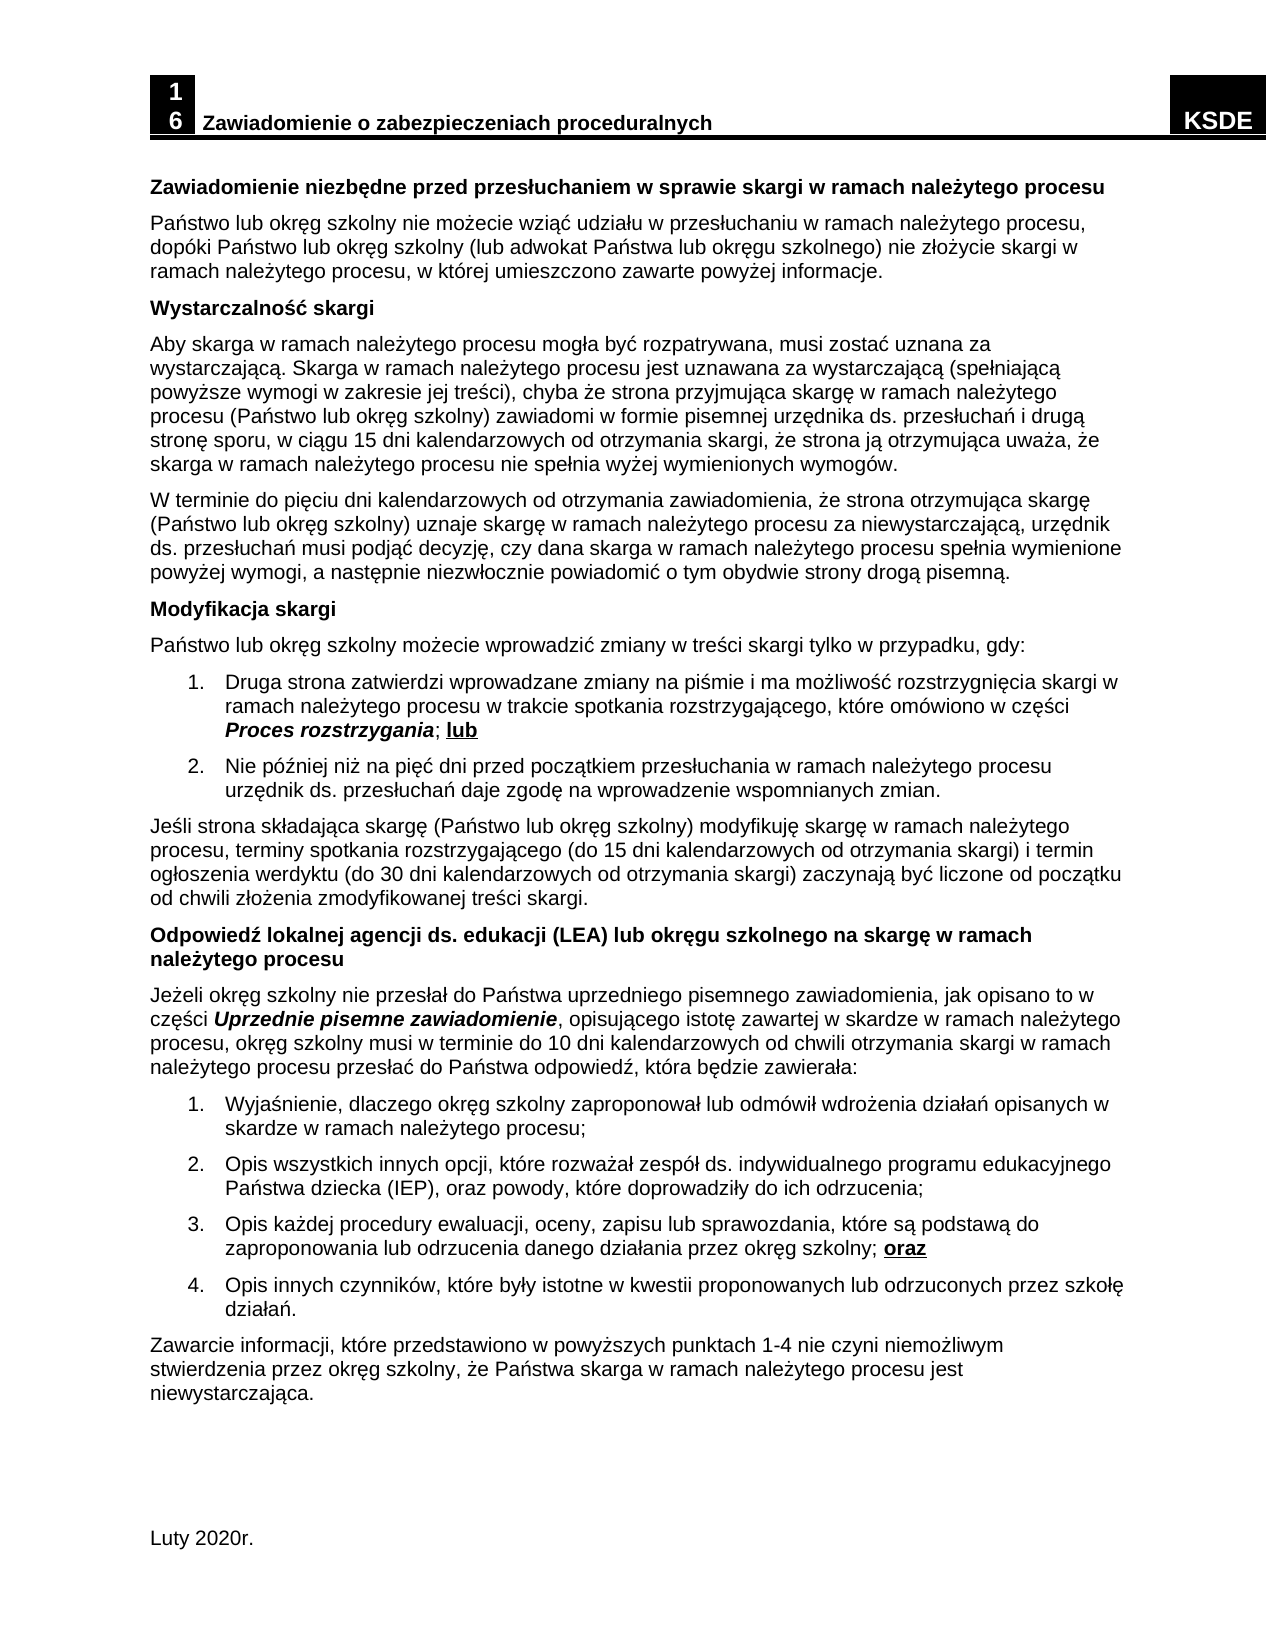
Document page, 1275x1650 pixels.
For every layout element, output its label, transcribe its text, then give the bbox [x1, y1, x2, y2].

text Aby skarga w ramach należytego procesu mogła być rozpatrywana, musi zostać uznana za wystarczającą. Skarga w ramach należytego procesu jest uznawana za wystarczającą (spełniającą powyższe wymogi w zakresie jej treści), chyba że strona przyjmująca skargę w ramach należytego procesu (Państwo lub okręg szkolny) zawiadomi w formie pisemnej urzędnika ds. przesłuchań i drugą stronę sporu, w ciągu 15 dni kalendarzowych od otrzymania skargi, że strona ją otrzymująca uważa, że skarga w ramach należytego procesu nie spełnia wyżej wymienionych wymogów. [150, 332, 1125, 476]
text Państwo lub okręg szkolny nie możecie wziąć udziału w przesłuchaniu w ramach należytego procesu, dopóki Państwo lub okręg szkolny (lub adwokat Państwa lub okręgu szkolnego) nie złożycie skargi w ramach należytego procesu, w której umieszczono zawarte powyżej informacje. [150, 211, 1125, 283]
list Wyjaśnienie, dlaczego okręg szkolny zaproponował lub odmówił wdrożenia działań opisanych w skardze w ramach należytego procesu; [187, 1091, 1125, 1139]
subtitle Wystarczalność skargi [150, 296, 1125, 319]
text W terminie do pięciu dni kalendarzowych od otrzymania zawiadomienia, że strona otrzymująca skargę (Państwo lub okręg szkolny) uznaje skargę w ramach należytego procesu za niewystarczającą, urzędnik ds. przesłuchań musi podjąć decyzję, czy dana skarga w ramach należytego procesu spełnia wymienione powyżej wymogi, a następnie niezwłocznie powiadomić o tym obydwie strony drogą pisemną. [150, 488, 1125, 584]
subtitle Modyfikacja skargi [150, 597, 1125, 621]
list Nie później niż na pięć dni przed początkiem przesłuchania w ramach należytego procesu urzędnik ds. przesłuchań daje zgodę na wprowadzenie wspomnianych zmian. [187, 754, 1125, 802]
list Opis wszystkich innych opcji, które rozważał zespół ds. indywidualnego programu edukacyjnego Państwa dziecka (IEP), oraz powody, które doprowadziły do ich odrzucenia; [187, 1152, 1125, 1200]
list Druga strona zatwierdzi wprowadzane zmiany na piśmie i ma możliwość rozstrzygnięcia skargi w ramach należytego procesu w trakcie spotkania rozstrzygającego, które omówiono w części Proces rozstrzygania; lub [187, 669, 1125, 741]
text Jeżeli okręg szkolny nie przesłał do Państwa uprzedniego pisemnego zawiadomienia, jak opisano to w części Uprzednie pisemne zawiadomienie, opisującego istotę zawartej w skardze w ramach należytego procesu, okręg szkolny musi w terminie do 10 dni kalendarzowych od chwili otrzymania skargi w ramach należytego procesu przesłać do Państwa odpowiedź, która będzie zawierała: [150, 983, 1125, 1079]
text Jeśli strona składająca skargę (Państwo lub okręg szkolny) modyfikuję skargę w ramach należytego procesu, terminy spotkania rozstrzygającego (do 15 dni kalendarzowych od otrzymania skargi) i termin ogłoszenia werdyktu (do 30 dni kalendarzowych od otrzymania skargi) zaczynają być liczone od początku od chwili złożenia zmodyfikowanej treści skargi. [150, 814, 1125, 910]
text Zawarcie informacji, które przedstawiono w powyższych punktach 1-4 nie czyni niemożliwym stwierdzenia przez okręg szkolny, że Państwa skarga w ramach należytego procesu jest niewystarczająca. [150, 1333, 1125, 1405]
text Państwo lub okręg szkolny możecie wprowadzić zmiany w treści skargi tylko w przypadku, gdy: [150, 633, 1125, 657]
subtitle Zawiadomienie niezbędne przed przesłuchaniem w sprawie skargi w ramach należytego procesu [150, 175, 1125, 199]
subtitle Odpowiedź lokalnej agencji ds. edukacji (LEA) lub okręgu szkolnego na skargę w ramach należytego procesu [150, 923, 1125, 971]
list Opis innych czynników, które były istotne w kwestii proponowanych lub odrzuconych przez szkołę działań. [187, 1273, 1125, 1321]
list Opis każdej procedury ewaluacji, oceny, zapisu lub sprawozdania, które są podstawą do zaproponowania lub odrzucenia danego działania przez okręg szkolny; oraz [187, 1212, 1125, 1260]
